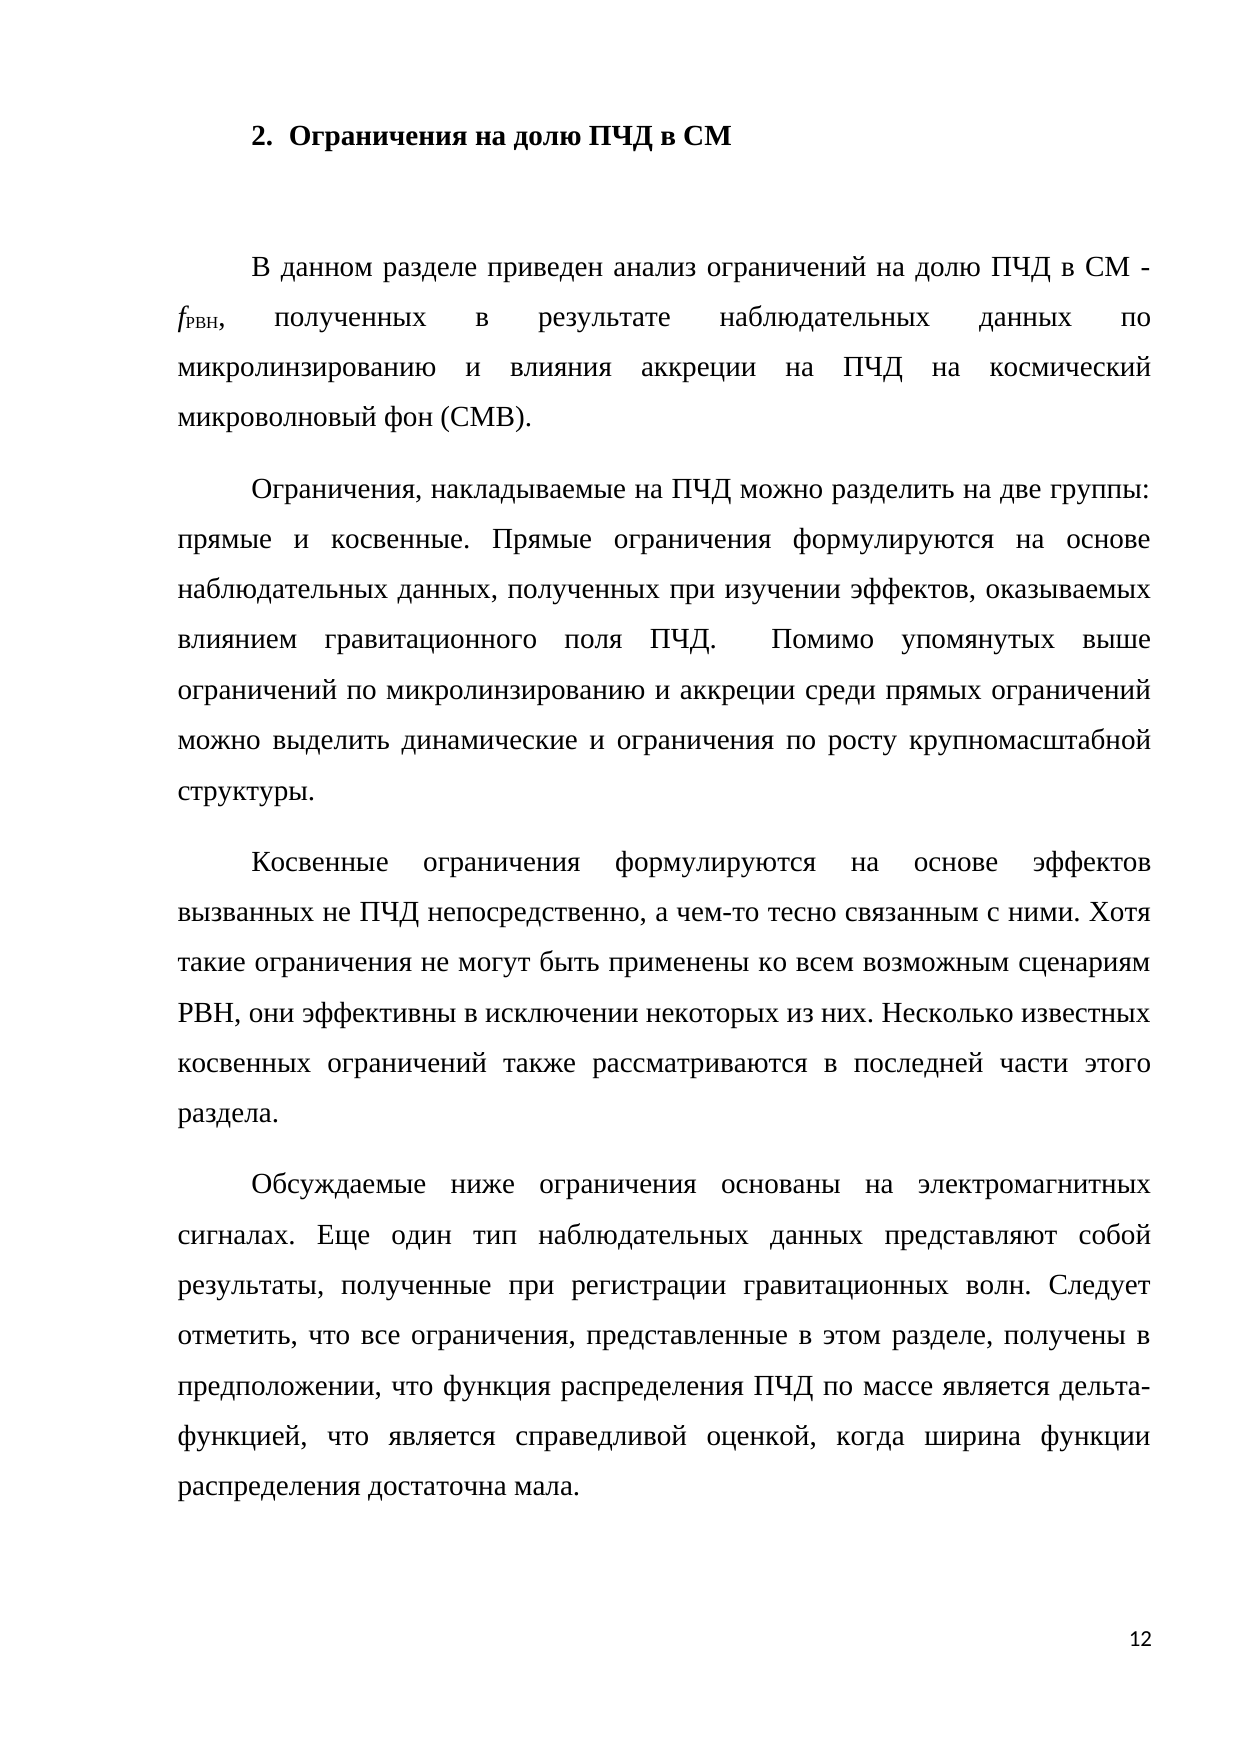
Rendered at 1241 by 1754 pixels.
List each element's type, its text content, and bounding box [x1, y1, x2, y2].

text Ограничения, накладываемые на ПЧД можно разделить на две группы: прямые и косвенные. Прямые ограничения формулируются на основе наблюдательных данных, полученных при изучении эффектов, оказываемых влиянием гравитационного поля ПЧД. Помимо упомянутых выше ограничений по микролинзированию и аккреции среди прямых ограничений можно выделить динамические и ограничения по росту крупномасштабной структуры. [177, 471, 1152, 806]
text Обсуждаемые ниже ограничения основаны на электромагнитных сигналах. Еще один тип наблюдательных данных представляют собой результаты, полученные при регистрации гравитационных волн. Следует отметить, что все ограничения, представленные в этом разделе, получены в предположении, что функция распределения ПЧД по массе является дельта-функцией, что является справедливой оценкой, когда ширина функции распределения достаточна мала. [177, 1166, 1152, 1502]
text В данном разделе приведен анализ ограничений на долю ПЧД в СМ - fPBH, полученных в результате наблюдательных данных по микролинзированию и влияния аккреции на ПЧД на космический микроволновый фон (CMB). [177, 249, 1152, 433]
list Ограничения на долю ПЧД в СМ [251, 118, 1152, 152]
text Косвенные ограничения формулируются на основе эффектов вызванных не ПЧД непосредственно, а чем-то тесно связанным с ними. Хотя такие ограничения не могут быть применены ко всем возможным сценариям PBH, они эффективны в исключении некоторых из них. Несколько известных косвенных ограничений также рассматриваются в последней части этого раздела. [177, 844, 1152, 1129]
